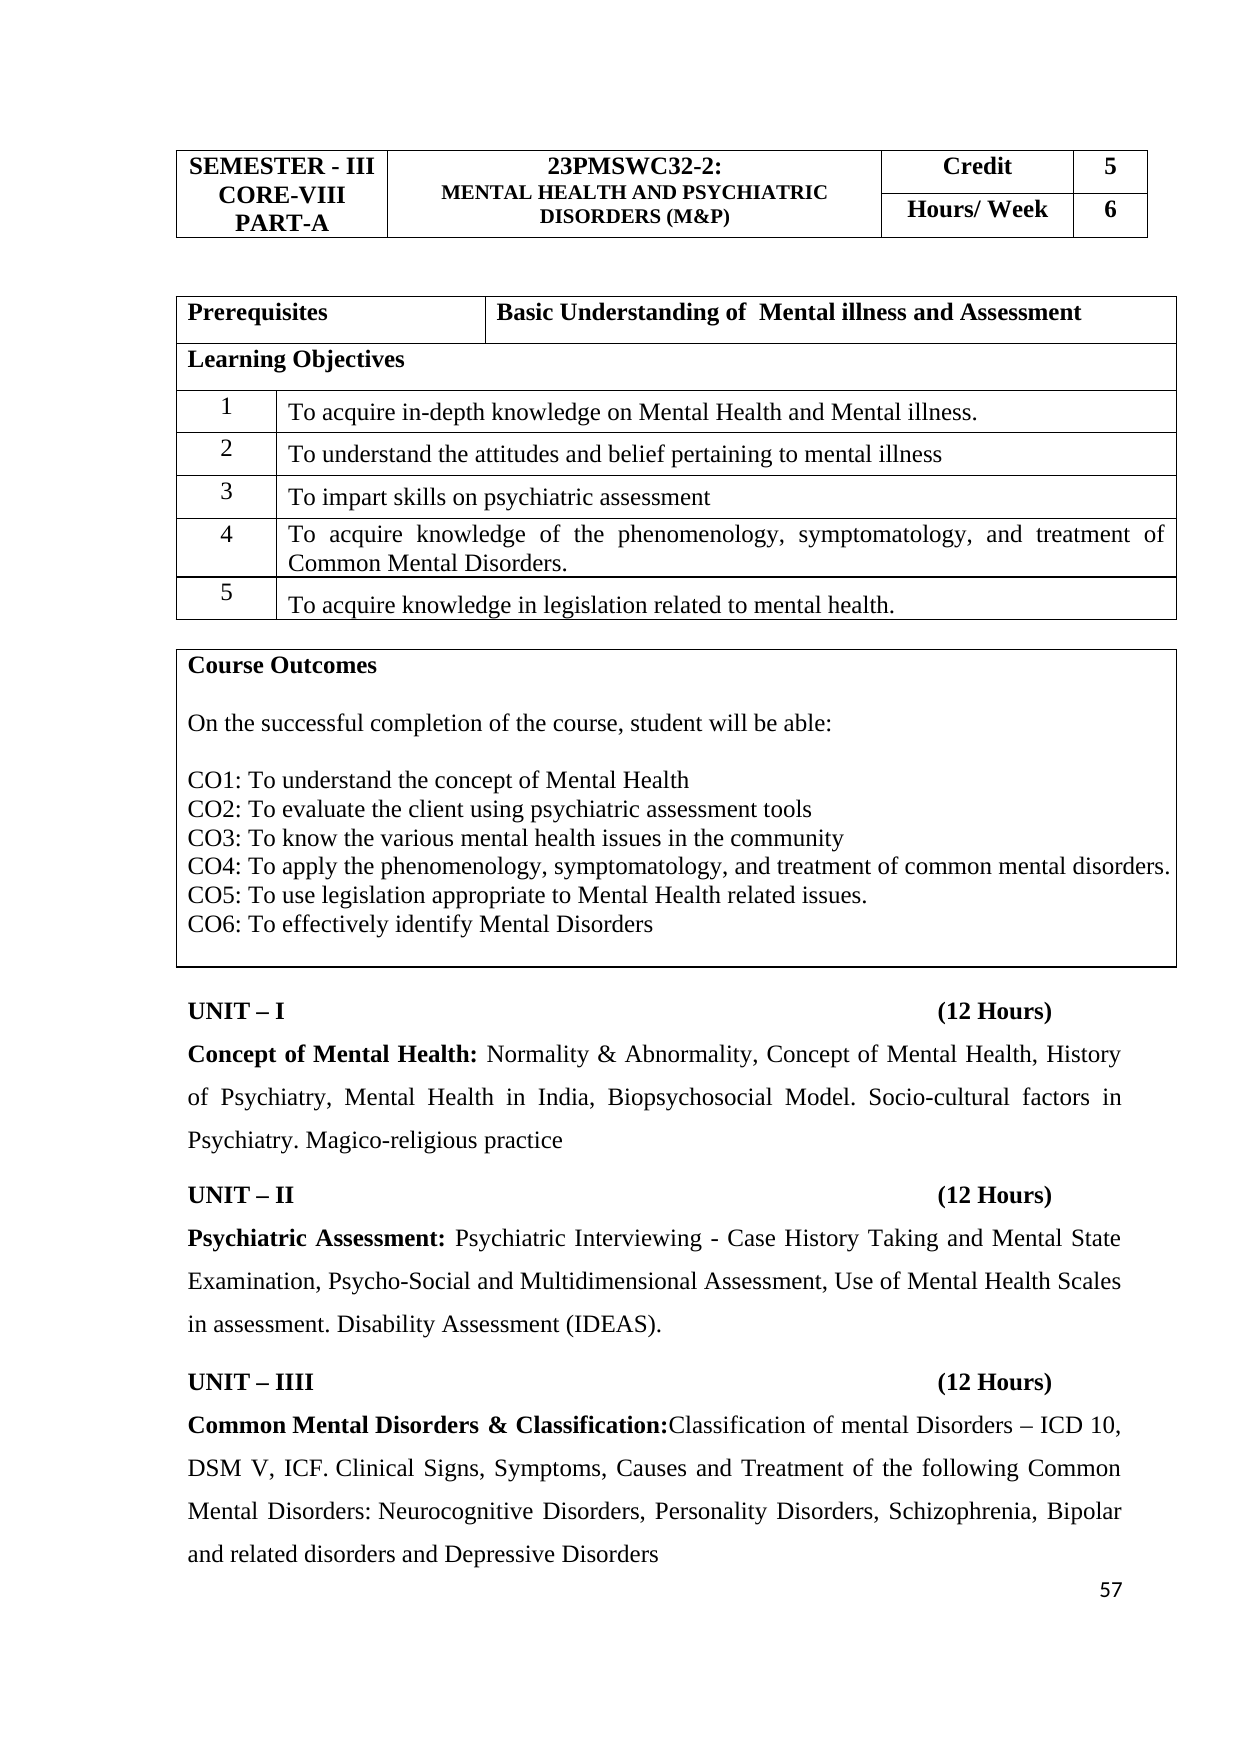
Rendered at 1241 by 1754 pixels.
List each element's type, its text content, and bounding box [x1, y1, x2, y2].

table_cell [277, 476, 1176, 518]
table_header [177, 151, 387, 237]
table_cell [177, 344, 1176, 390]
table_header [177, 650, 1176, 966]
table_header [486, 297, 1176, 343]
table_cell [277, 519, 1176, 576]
text Psychiatric Assessment: Psychiatric Interviewing - Case History Taking and Mental State Examination, Psycho-Social and Multidimensional Assessment, Use of Mental Health Scales in assessment. Disability Assessment (IDEAS). [187, 1223, 1122, 1338]
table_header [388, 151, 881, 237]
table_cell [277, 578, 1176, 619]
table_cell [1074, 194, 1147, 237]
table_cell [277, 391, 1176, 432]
text UNIT – IIII (12 Hours) [187, 1367, 1122, 1395]
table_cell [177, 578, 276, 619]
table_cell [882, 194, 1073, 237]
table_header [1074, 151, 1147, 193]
text Concept of Mental Health: Normality & Abnormality, Concept of Mental Health, History of Psychiatry, Mental Health in India, Biopsychosocial Model. Socio-cultural factors in Psychiatry. Magico-religious practice [187, 1039, 1122, 1154]
text Common Mental Disorders & Classification:Classification of mental Disorders – ICD 10, DSM V, ICF. Clinical Signs, Symptoms, Causes and Treatment of the following Common Mental Disorders: Neurocognitive Disorders, Personality Disorders, Schizophrenia, Bipolar and related disorders and Depressive Disorders [187, 1410, 1122, 1568]
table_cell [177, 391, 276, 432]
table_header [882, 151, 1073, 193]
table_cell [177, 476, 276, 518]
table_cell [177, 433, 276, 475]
text UNIT – II (12 Hours) [187, 1180, 1122, 1208]
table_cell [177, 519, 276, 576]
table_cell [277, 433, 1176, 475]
text UNIT – I (12 Hours) [187, 996, 1122, 1025]
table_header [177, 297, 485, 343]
